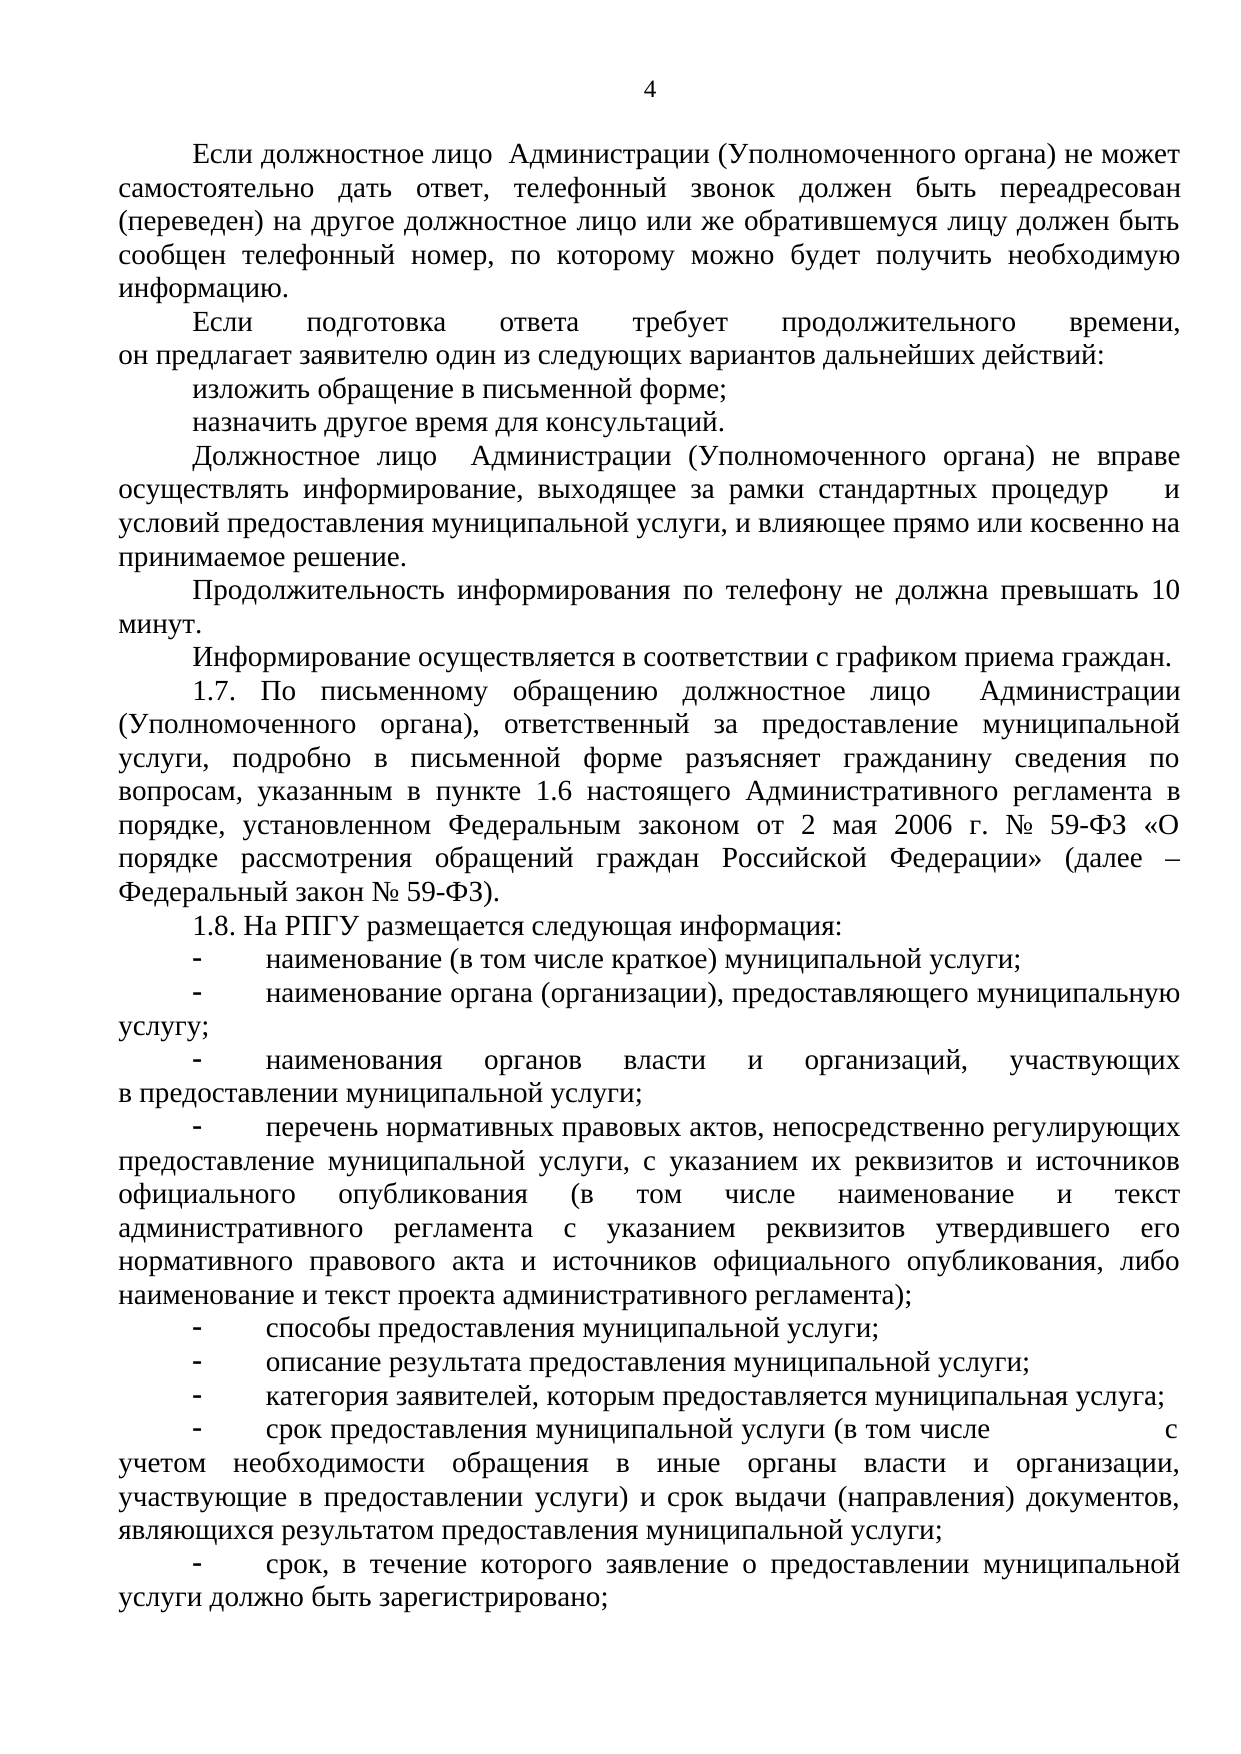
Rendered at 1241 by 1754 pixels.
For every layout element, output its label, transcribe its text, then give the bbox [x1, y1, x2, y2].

list категория заявителей, которым предоставляется муниципальная услуга; [118, 1378, 1181, 1411]
list срок предоставления муниципальной услуги (в том числе с учетом необходимости обращения в иные органы власти и организации, участвующие в предоставлении услуги) и срок выдачи (направления) документов, являющихся результатом предоставления муниципальной услуги; [118, 1411, 1181, 1546]
list способы предоставления муниципальной услуги; [118, 1311, 1181, 1344]
text изложить обращение в письменной форме; [118, 371, 1181, 404]
list наименование (в том числе краткое) муниципальной услуги; [118, 941, 1181, 975]
list наименования органов власти и организаций, участвующих в предоставлении муниципальной услуги; [118, 1042, 1181, 1109]
text Если должностное лицо Администрации (Уполномоченного органа) не может самостоятельно дать ответ, телефонный звонок должен быть переадресован (переведен) на другое должностное лицо или же обратившемуся лицу должен быть сообщен телефонный номер, по которому можно будет получить необходимую информацию. [118, 136, 1181, 304]
list перечень нормативных правовых актов, непосредственно регулирующих предоставление муниципальной услуги, с указанием их реквизитов и источников официального опубликования (в том числе наименование и текст административного регламента с указанием реквизитов утвердившего его нормативного правового акта и источников официального опубликования, либо наименование и текст проекта административного регламента); [118, 1109, 1181, 1311]
text назначить другое время для консультаций. [118, 404, 1181, 438]
text Продолжительность информирования по телефону не должна превышать 10 минут. [118, 572, 1181, 639]
list наименование органа (организации), предоставляющего муниципальную услугу; [118, 975, 1181, 1042]
text Должностное лицо Администрации (Уполномоченного органа) не вправе осуществлять информирование, выходящее за рамки стандартных процедур и условий предоставления муниципальной услуги, и влияющее прямо или косвенно на принимаемое решение. [118, 438, 1181, 572]
text 1.8. На РПГУ размещается следующая информация: [118, 908, 1181, 941]
text 1.7. По письменному обращению должностное лицо Администрации (Уполномоченного органа), ответственный за предоставление муниципальной услуги, подробно в письменной форме разъясняет гражданину сведения по вопросам, указанным в пункте 1.6 настоящего Административного регламента в порядке, установленном Федеральным законом от 2 мая 2006 г. № 59-ФЗ «О порядке рассмотрения обращений граждан Российской Федерации» (далее – Федеральный закон № 59-ФЗ). [118, 673, 1181, 908]
text Если подготовка ответа требует продолжительного времени, он предлагает заявителю один из следующих вариантов дальнейших действий: [118, 304, 1181, 371]
list описание результата предоставления муниципальной услуги; [118, 1344, 1181, 1378]
list срок, в течение которого заявление о предоставлении муниципальной услуги должно быть зарегистрировано; [118, 1546, 1181, 1613]
text Информирование осуществляется в соответствии с графиком приема граждан. [118, 639, 1181, 673]
